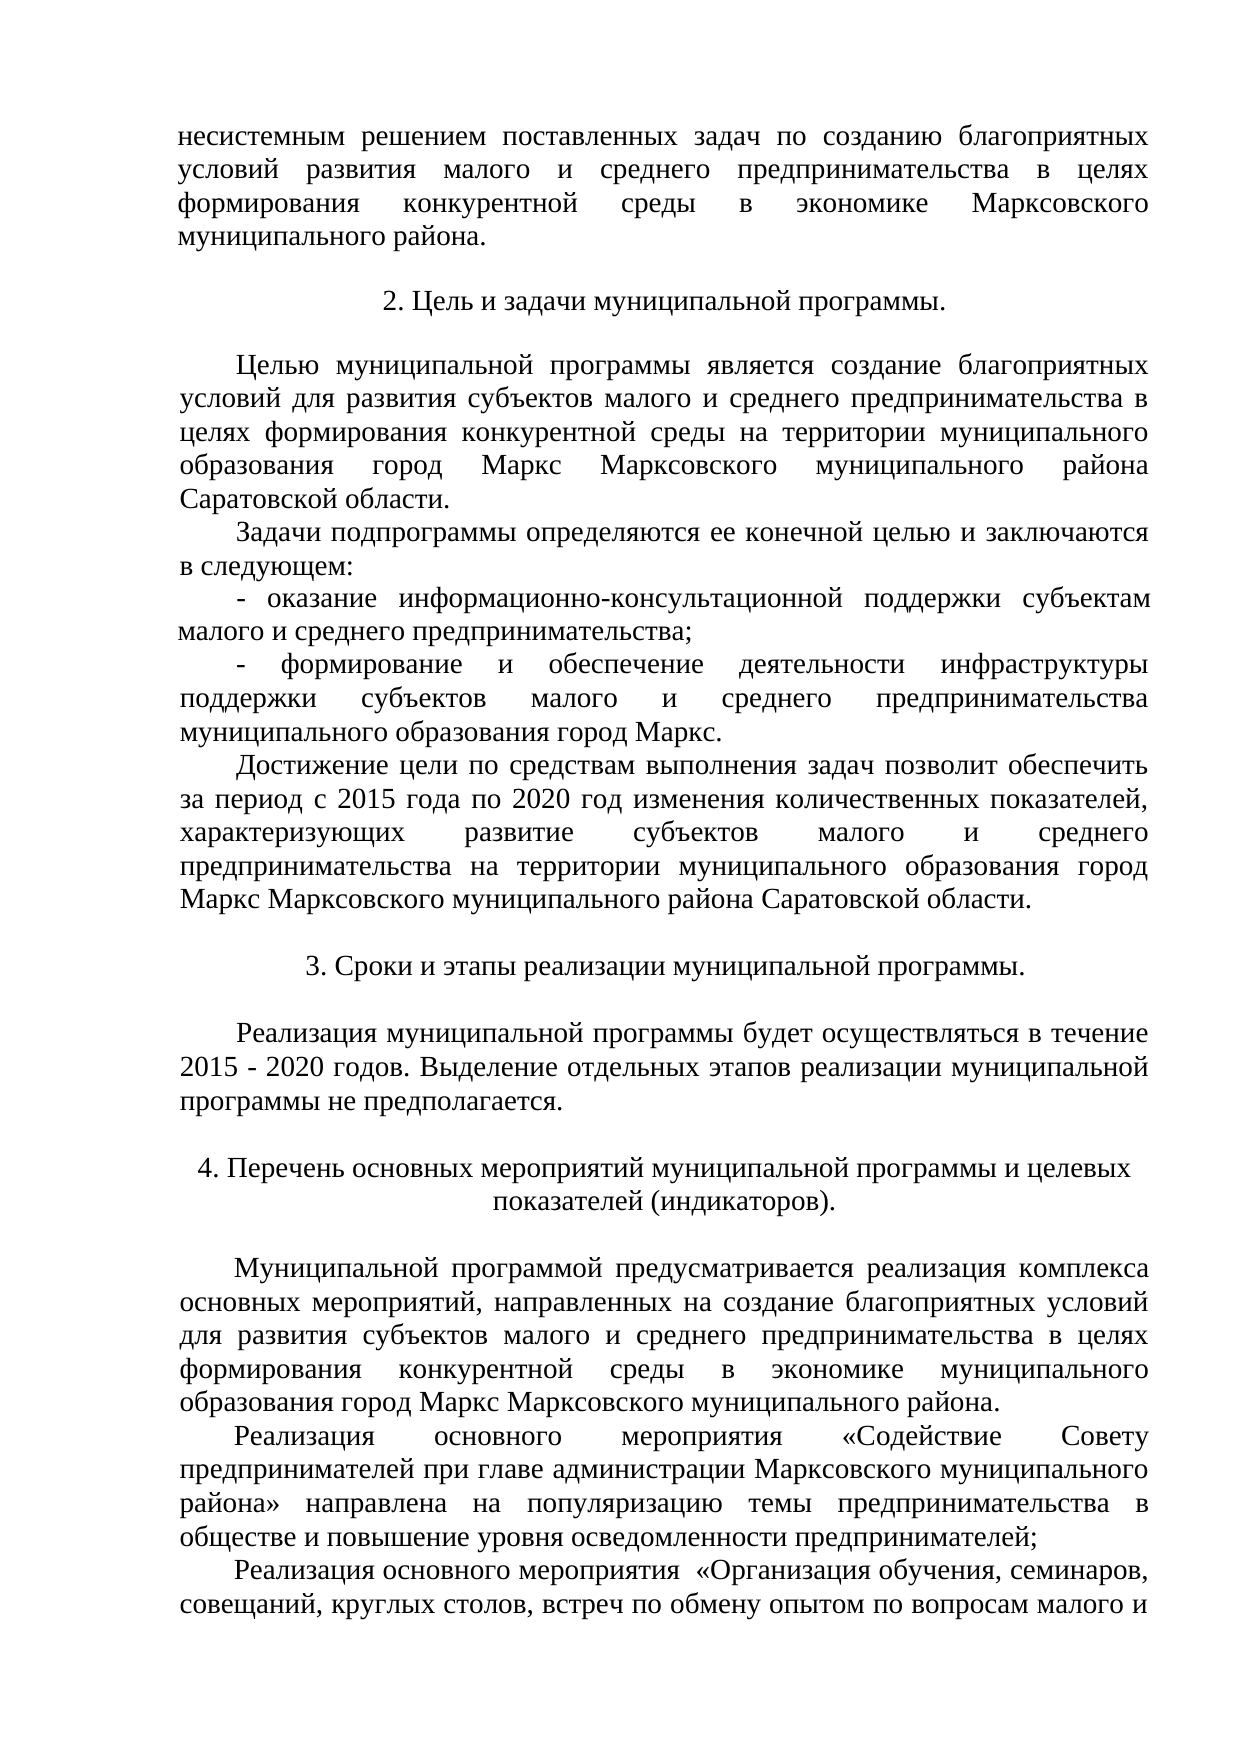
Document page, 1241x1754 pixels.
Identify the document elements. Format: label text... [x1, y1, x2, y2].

text Реализация муниципальной программы будет осуществляться в течение 2015 - 2020 годов. Выделение отдельных этапов реализации муниципальной программы не предполагается. [179, 1016, 1149, 1116]
text Задачи подпрограммы определяются ее конечной целью и заключаются в следующем: [179, 515, 1149, 582]
text Муниципальной программой предусматривается реализация комплекса основных мероприятий, направленных на создание благоприятных условий для развития субъектов малого и среднего предпринимательства в целях формирования конкурентной среды в экономике муниципального образования город Маркс Марксовского муниципального района. [179, 1250, 1149, 1418]
text Реализация основного мероприятия «Содействие Совету предпринимателей при главе администрации Марксовского муниципального района» направлена на популяризацию темы предпринимательства в обществе и повышение уровня осведомленности предпринимателей; [179, 1418, 1149, 1552]
text 3. Сроки и этапы реализации муниципальной программы. [179, 948, 1152, 982]
text 2. Цель и задачи муниципальной программы. [177, 288, 1152, 316]
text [177, 118, 1149, 252]
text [179, 1552, 1149, 1619]
text - формирование и обеспечение деятельности инфраструктуры поддержки субъектов малого и среднего предпринимательства муниципального образования город Маркс. [179, 647, 1149, 747]
text Достижение цели по средствам выполнения задач позволит обеспечить за период с 2015 года по 2020 год изменения количественных показателей, характеризующих развитие субъектов малого и среднего предпринимательства на территории муниципального образования город Маркс Марксовского муниципального района Саратовской области. [179, 747, 1149, 915]
text 4. Перечень основных мероприятий муниципальной программы и целевых показателей (индикаторов). [177, 1150, 1152, 1217]
text Целью муниципальной программы является создание благоприятных условий для развития субъектов малого и среднего предпринимательства в целях формирования конкурентной среды на территории муниципального образования город Маркс Марксовского муниципального района Саратовской области. [179, 347, 1149, 515]
text - оказание информационно-консультационной поддержки субъектам малого и среднего предпринимательства; [177, 582, 1152, 647]
